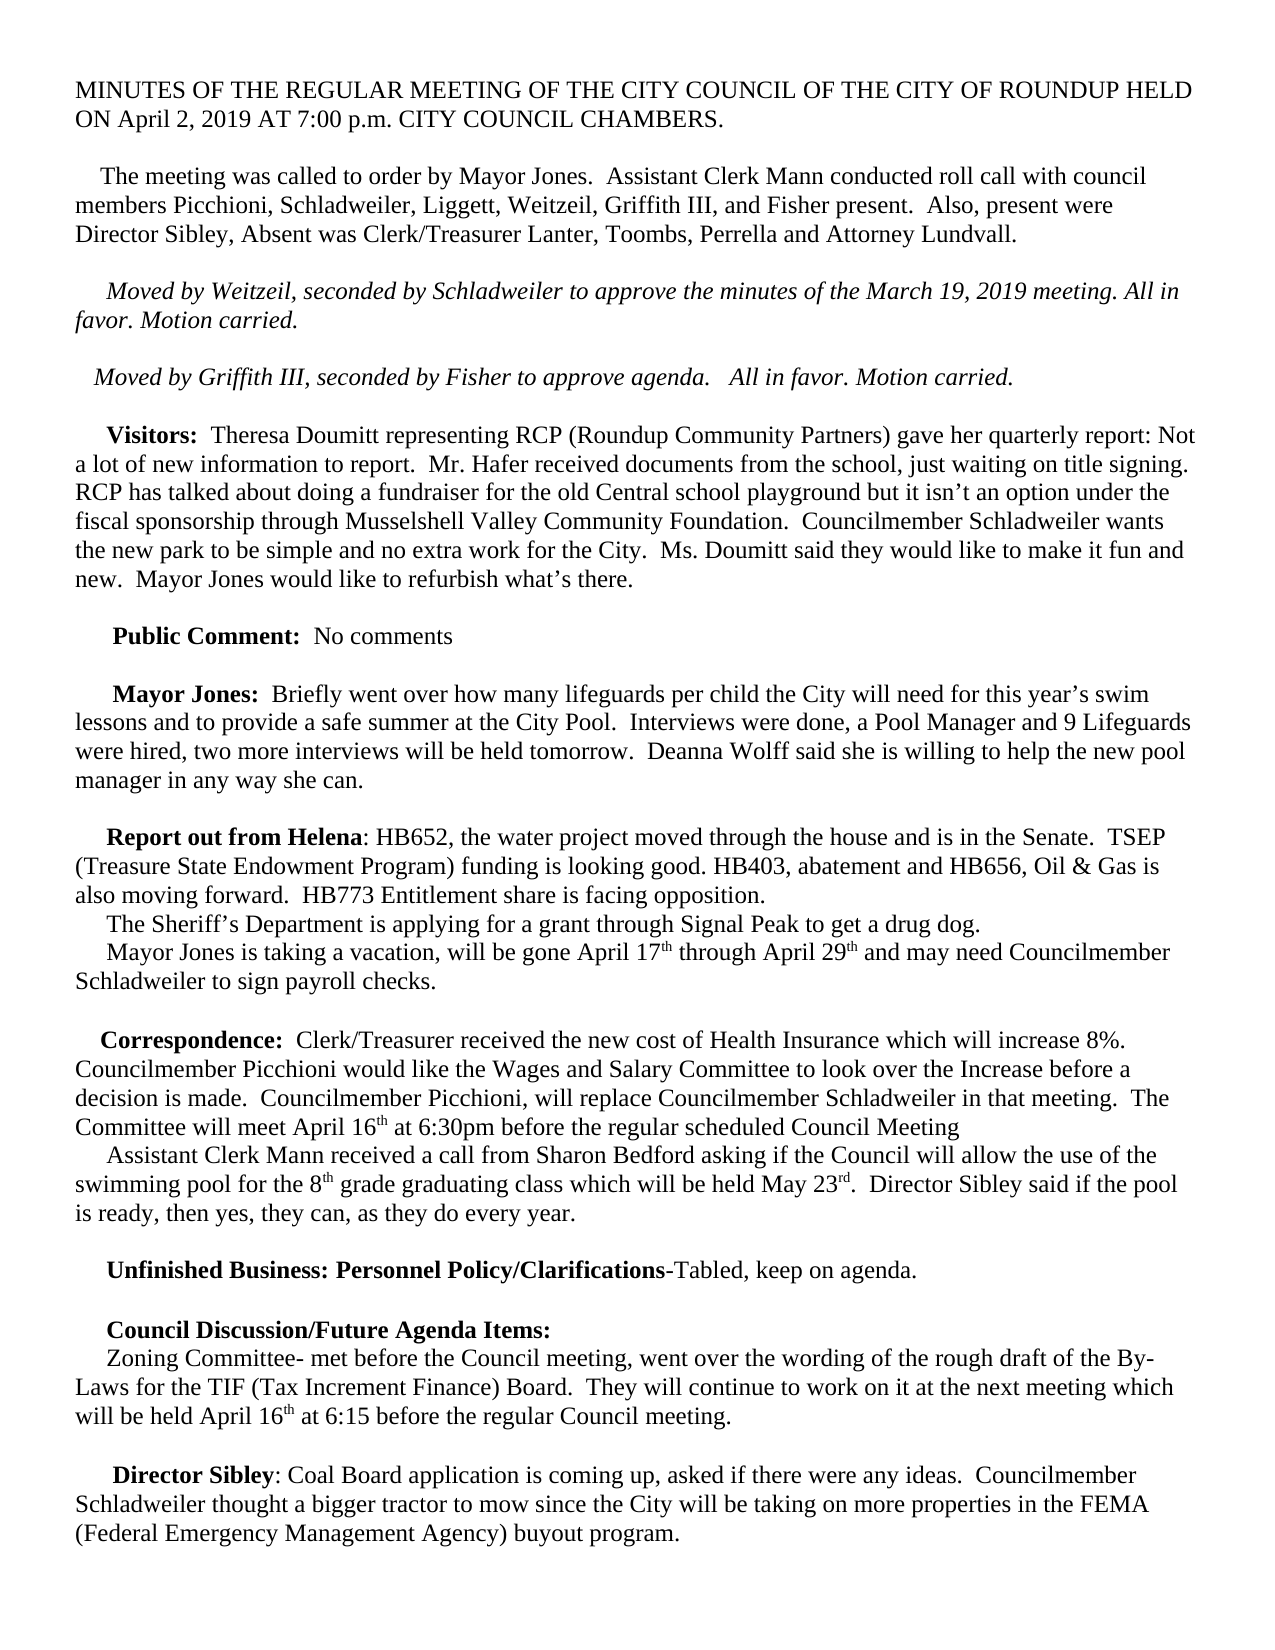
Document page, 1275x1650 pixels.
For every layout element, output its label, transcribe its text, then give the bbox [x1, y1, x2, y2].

text Zoning Committee- met before the Council meeting, went over the wording of the rough draft of the By-Laws for the TIF (Tax Increment Finance) Board. They will continue to work on it at the next meeting which will be held April 16th at 6:15 before the regular Council meeting. [75, 1343, 1200, 1430]
text Council Discussion/Future Agenda Items: [75, 1315, 1200, 1343]
text Moved by Griffith III, seconded by Fisher to approve agenda. All in favor. Motion carried. [75, 362, 1200, 391]
text Mayor Jones is taking a vacation, will be gone April 17th through April 29th and may need Councilmember Schladweiler to sign payroll checks. [75, 937, 1200, 995]
text Report out from Helena: HB652, the water project moved through the house and is in the Senate. TSEP (Treasure State Endowment Program) funding is looking good. HB403, abatement and HB656, Oil & Gas is also moving forward. HB773 Entitlement share is facing opposition. [75, 822, 1200, 909]
text The Sheriff’s Department is applying for a grant through Signal Peak to get a drug dog. [75, 909, 1200, 937]
text Mayor Jones: Briefly went over how many lifeguards per child the City will need for this year’s swim lessons and to provide a safe summer at the City Pool. Interviews were done, a Pool Manager and 9 Lifeguards were hired, two more interviews will be held tomorrow. Deanna Wolff said she is willing to help the new pool manager in any way she can. [75, 679, 1200, 794]
text The meeting was called to order by Mayor Jones. Assistant Clerk Mann conducted roll call with council members Picchioni, Schladweiler, Liggett, Weitzeil, Griffith III, and Fisher present. Also, present were Director Sibley, Absent was Clerk/Treasurer Lanter, Toombs, Perrella and Attorney Lundvall. [75, 161, 1200, 247]
text MINUTES OF THE REGULAR MEETING OF THE CITY COUNCIL OF THE CITY OF ROUNDUP HELD ON April 2, 2019 AT 7:00 p.m. CITY COUNCIL CHAMBERS. [75, 75, 1200, 132]
text Director Sibley: Coal Board application is coming up, asked if there were any ideas. Councilmember Schladweiler thought a bigger tractor to mow since the City will be taking on more properties in the FEMA (Federal Emergency Management Agency) buyout program. [75, 1460, 1200, 1547]
text Public Comment: No comments [75, 621, 1200, 650]
text Correspondence: Clerk/Treasurer received the new cost of Health Insurance which will increase 8%. Councilmember Picchioni would like the Wages and Salary Committee to look over the Increase before a decision is made. Councilmember Picchioni, will replace Councilmember Schladweiler in that meeting. The Committee will meet April 16th at 6:30pm before the regular scheduled Council Meeting [75, 1026, 1200, 1141]
text Unfinished Business: Personnel Policy/Clarifications-Tabled, keep on agenda. [75, 1256, 1200, 1284]
text Assistant Clerk Mann received a call from Sharon Bedford asking if the Council will allow the use of the swimming pool for the 8th grade graduating class which will be held May 23rd. Director Sibley said if the pool is ready, then yes, they can, as they do every year. [75, 1141, 1200, 1227]
text Moved by Weitzeil, seconded by Schladweiler to approve the minutes of the March 19, 2019 meeting. All in favor. Motion carried. [75, 276, 1200, 334]
text Visitors: Theresa Doumitt representing RCP (Roundup Community Partners) gave her quarterly report: Not a lot of new information to report. Mr. Hafer received documents from the school, just waiting on title signing. RCP has talked about doing a fundraiser for the old Central school playground but it isn’t an option under the fiscal sponsorship through Musselshell Valley Community Foundation. Councilmember Schladweiler wants the new park to be simple and no extra work for the City. Ms. Doumitt said they would like to make it fun and new. Mayor Jones would like to refurbish what’s there. [75, 420, 1200, 592]
